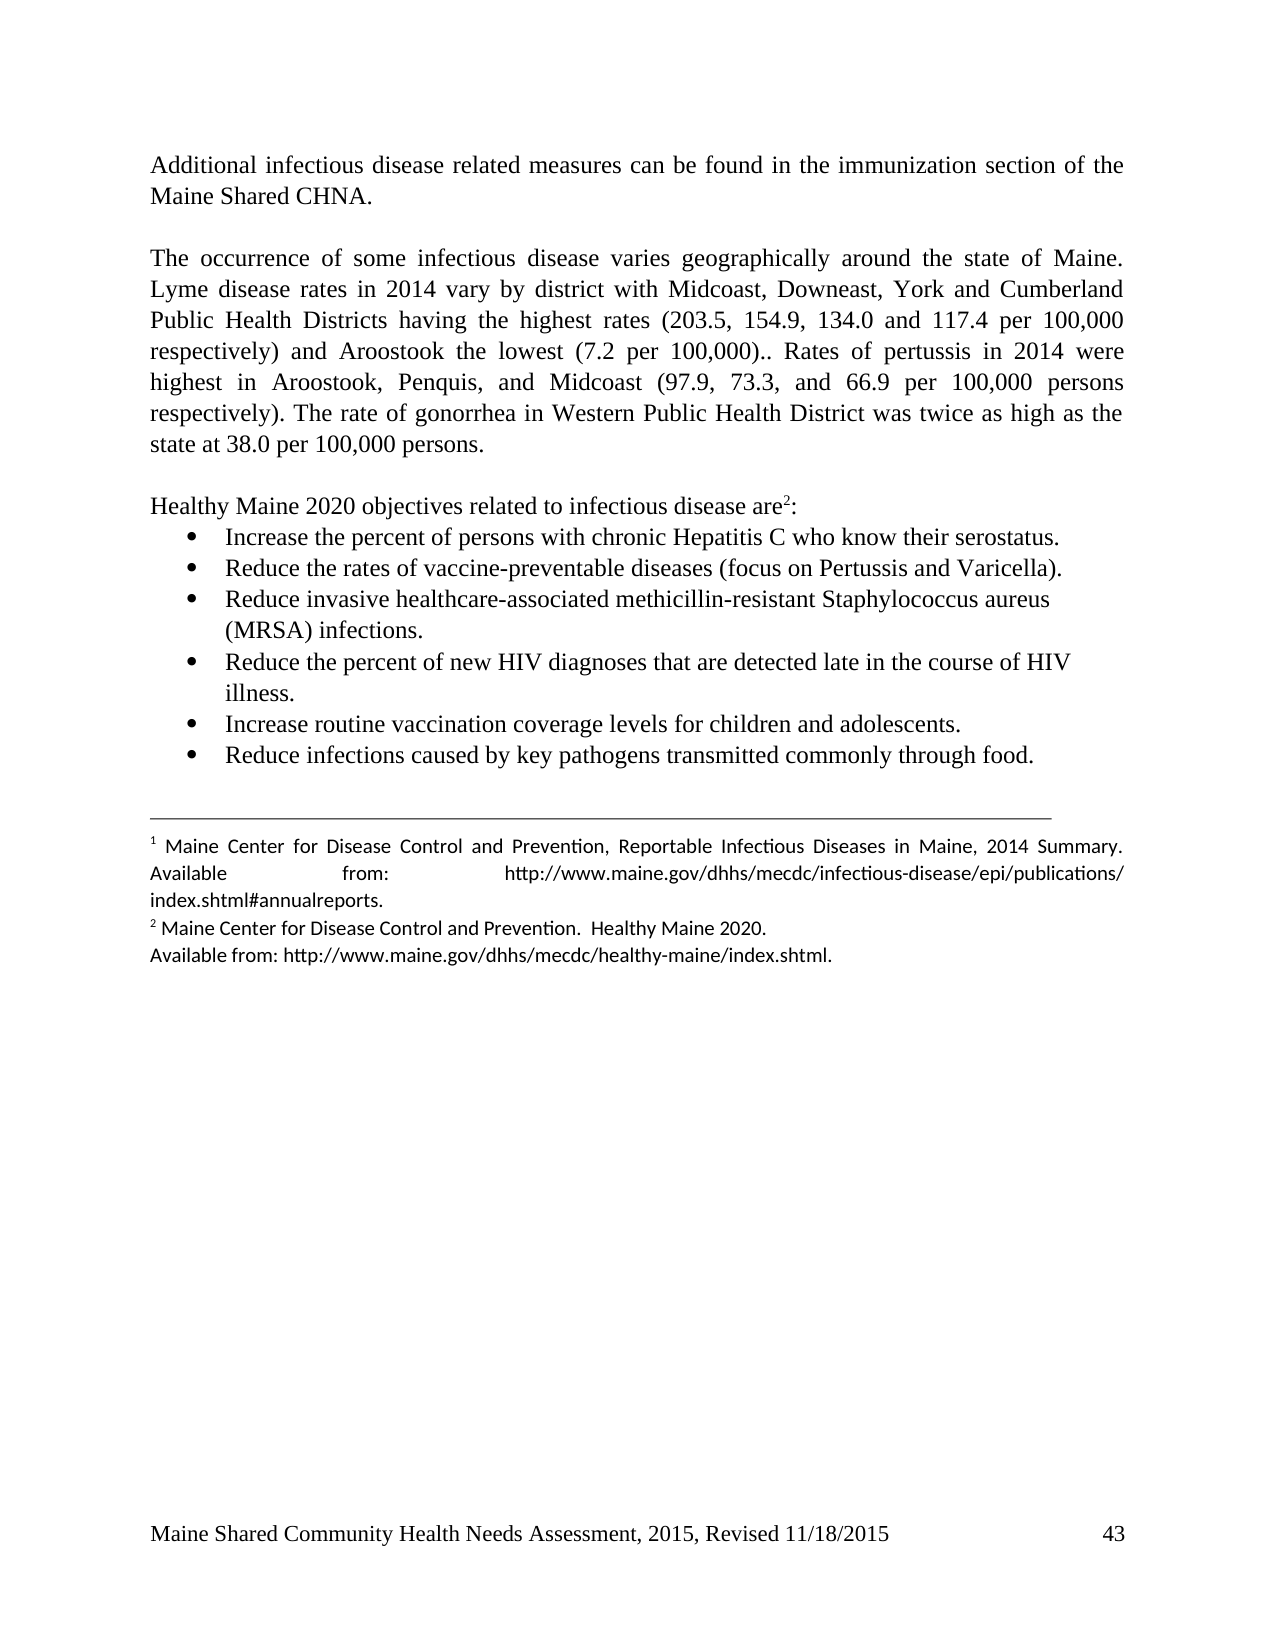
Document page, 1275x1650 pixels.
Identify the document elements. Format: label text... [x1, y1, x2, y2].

text Additional infectious disease related measures can be found in the immunization section of the Maine Shared CHNA. [150, 150, 1125, 210]
text 1 Maine Center for Disease Control and Prevention, Reportable Infectious Diseases in Maine, 2014 Summary. Available from: http://www.maine.gov/dhhs/mecdc/infectious-disease/epi/publications/index.shtml#annualreports. [150, 833, 1125, 913]
text The occurrence of some infectious disease varies geographically around the state of Maine. Lyme disease rates in 2014 vary by district with Midcoast, Downeast, York and Cumberland Public Health Districts having the highest rates (203.5, 154.9, 134.0 and 117.4 per 100,000 respectively) and Aroostook the lowest (7.2 per 100,000).. Rates of pertussis in 2014 were highest in Aroostook, Penquis, and Midcoast (97.9, 73.3, and 66.9 per 100,000 persons respectively). The rate of gonorrhea in Western Public Health District was twice as high as the state at 38.0 per 100,000 persons. [150, 243, 1125, 458]
list Increase routine vaccination coverage levels for children and adolescents. [187, 709, 1125, 737]
list Reduce the percent of new HIV diagnoses that are detected late in the course of HIV illness. [187, 647, 1125, 706]
text 2 Maine Center for Disease Control and Prevention. Healthy Maine 2020. [150, 915, 1125, 941]
list Reduce infections caused by key pathogens transmitted commonly through food. [187, 740, 1125, 768]
list Reduce invasive healthcare-associated methicillin-resistant Staphylococcus aureus (MRSA) infections. [187, 584, 1125, 644]
list Increase the percent of persons with chronic Hepatitis C who know their serostatus. [187, 522, 1125, 551]
text Healthy Maine 2020 objectives related to infectious disease are2: [150, 491, 1125, 520]
text Available from: http://www.maine.gov/dhhs/mecdc/healthy-maine/index.shtml. [150, 942, 1125, 968]
list Reduce the rates of vaccine-preventable diseases (focus on Pertussis and Varicella). [187, 553, 1125, 582]
